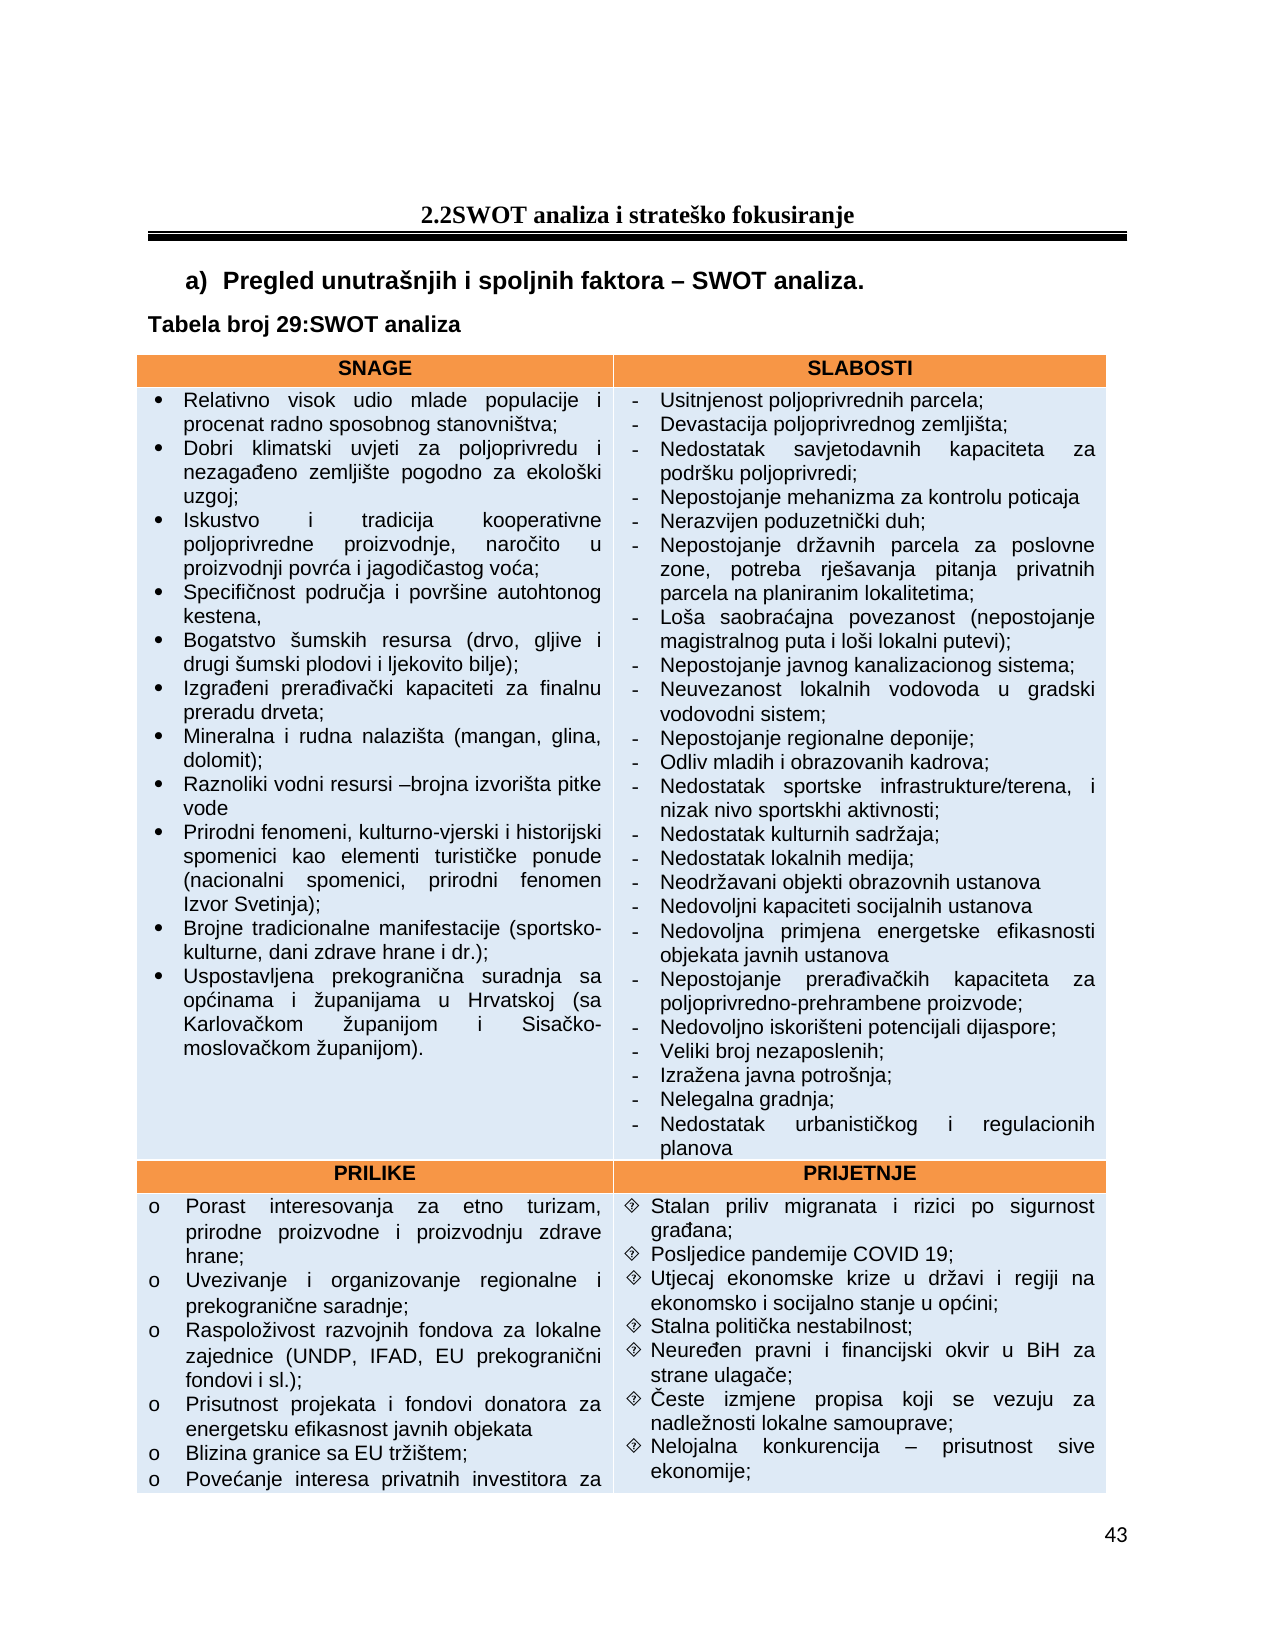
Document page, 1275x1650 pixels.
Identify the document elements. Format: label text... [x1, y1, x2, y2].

table_cell PRIJETNJE [614, 1161, 1106, 1193]
text Tabela broj 29:SWOT analiza [148, 311, 1127, 338]
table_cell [137, 1194, 613, 1493]
table_cell Usitnjenost poljoprivrednih parcela; Devastacija poljoprivrednog zemljišta; Nedostatak savjetodavnih kapaciteta za podršku poljoprivredi; Nepostojanje mehanizma za kontrolu poticaja Nerazvijen poduzetnički duh; Nepostojanje državnih parcela za poslovne zone, potreba rješavanja pitanja privatnih parcela na planiranim lokalitetima; Loša saobraćajna povezanost (nepostojanje magistralnog puta i loši lokalni putevi); Nepostojanje javnog kanalizacionog sistema; Neuvezanost lokalnih vodovoda u gradski vodovodni sistem; Nepostojanje regionalne deponije; Odliv mladih i obrazovanih kadrova; Nedostatak sportske infrastrukture/terena, i nizak nivo sportskhi aktivnosti; Nedostatak kulturnih sadržaja; Nedostatak lokalnih medija; Neodržavani objekti obrazovnih ustanova Nedovoljni kapaciteti socijalnih ustanova Nedovoljna primjena energetske efikasnosti objekata javnih ustanova Nepostojanje prerađivačkih kapaciteta za poljoprivredno-prehrambene proizvode; Nedovoljno iskorišteni potencijali dijaspore; Veliki broj nezaposlenih; Izražena javna potrošnja; Nelegalna gradnja; Nedostatak urbanističkog i regulacionih planova [614, 388, 1106, 1159]
table_header SNAGE [137, 355, 613, 387]
table_cell PRILIKE [137, 1161, 613, 1193]
list Pregled unutrašnjih i spoljnih faktora – SWOT analiza. [185, 266, 1127, 294]
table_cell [614, 1194, 1106, 1493]
table_cell Relativno visok udio mlade populacije i procenat radno sposobnog stanovništva; Dobri klimatski uvjeti za poljoprivredu i nezagađeno zemljište pogodno za ekološki uzgoj; Iskustvo i tradicija kooperativne poljoprivredne proizvodnje, naročito u proizvodnji povrća i jagodičastog voća; Specifičnost područja i površine autohtonog kestena, Bogatstvo šumskih resursa (drvo, gljive i drugi šumski plodovi i ljekovito bilje); Izgrađeni prerađivački kapaciteti za finalnu preradu drveta; Mineralna i rudna nalazišta (mangan, glina, dolomit); Raznoliki vodni resursi –brojna izvorišta pitke vode Prirodni fenomeni, kulturno-vjerski i historijski spomenici kao elementi turističke ponude (nacionalni spomenici, prirodni fenomen Izvor Svetinja); Brojne tradicionalne manifestacije (sportsko- kulturne, dani zdrave hrane i dr.); Uspostavljena prekogranična suradnja sa općinama i županijama u Hrvatskoj (sa Karlovačkom županijom i Sisačko-moslovačkom županijom). [137, 388, 613, 1159]
table_header SLABOSTI [614, 355, 1106, 387]
subtitle 2.2SWOT analiza i strateško fokusiranje [148, 201, 1127, 231]
